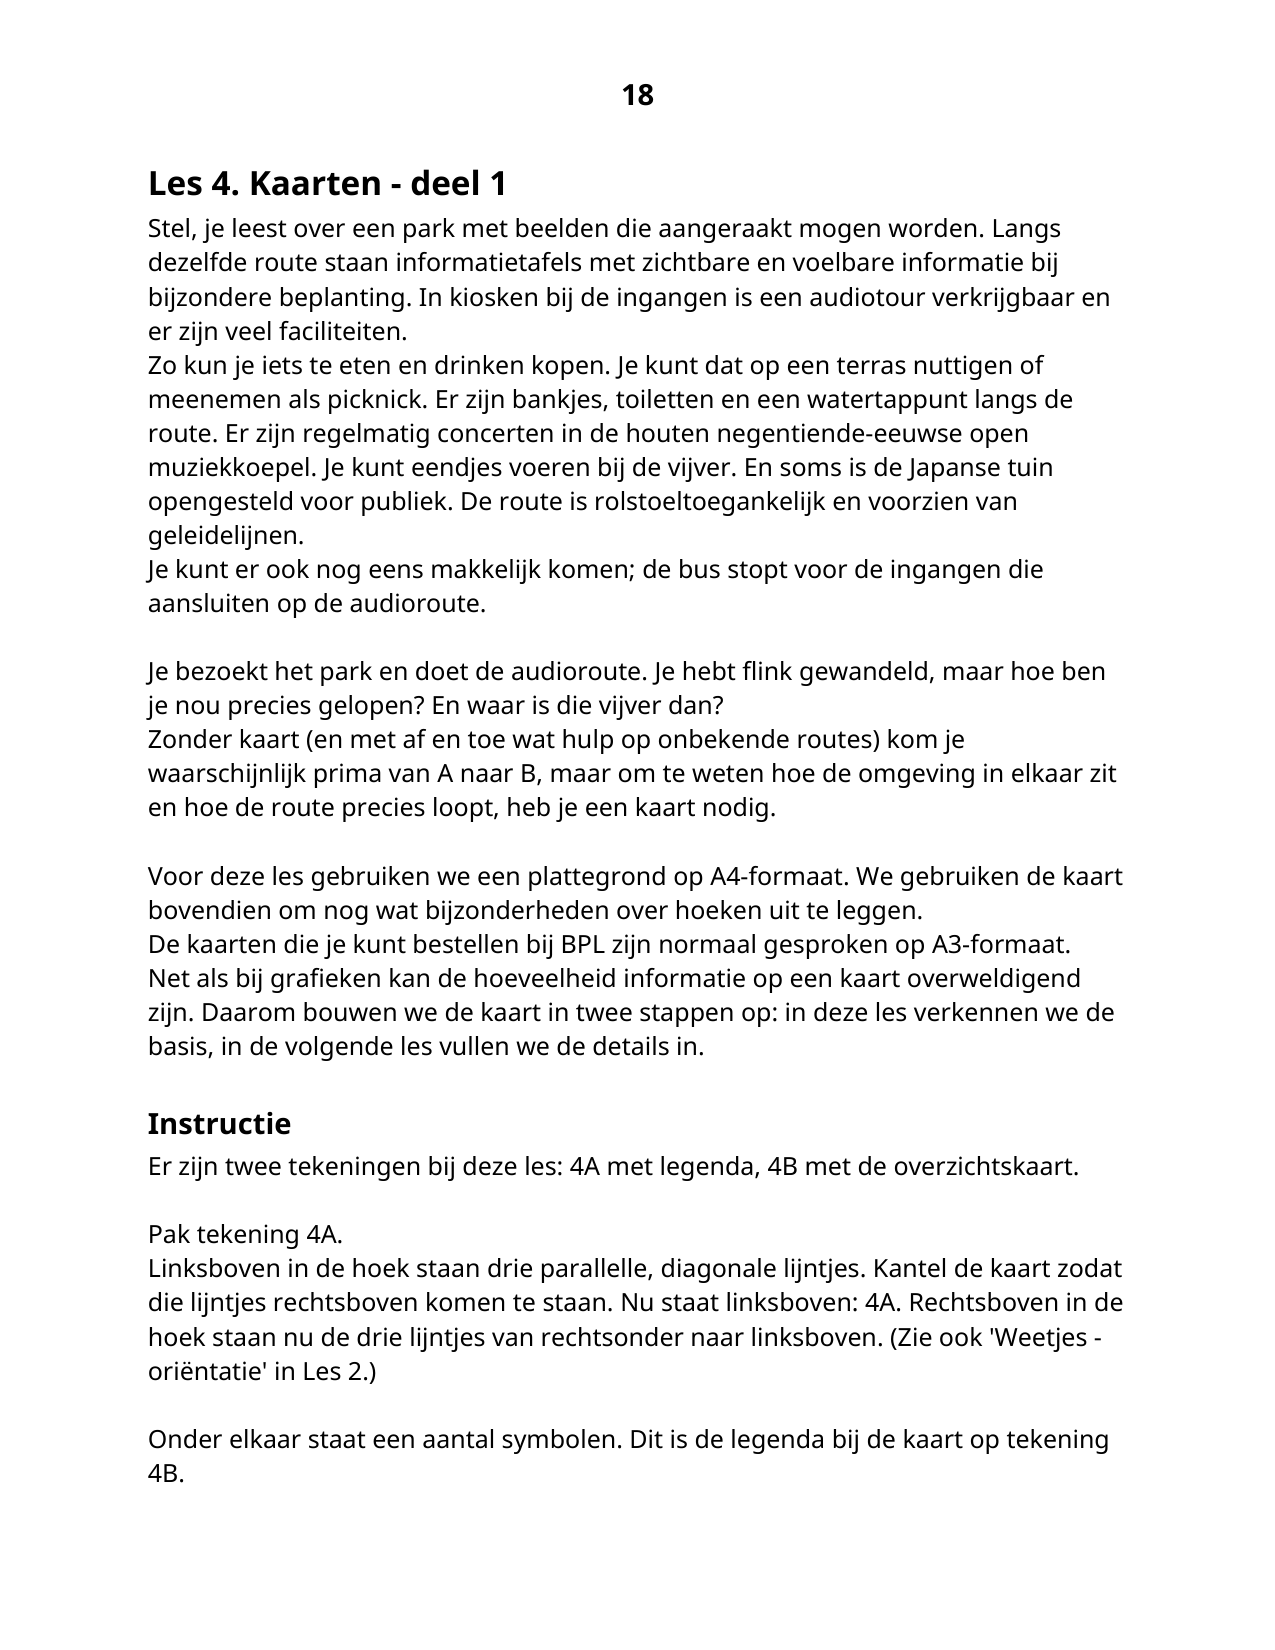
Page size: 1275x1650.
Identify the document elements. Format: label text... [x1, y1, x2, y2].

text Net als bij grafieken kan de hoeveelheid informatie op een kaart overweldigend zijn. Daarom bouwen we de kaart in twee stappen op: in deze les verkennen we de basis, in de volgende les vullen we de details in. [148, 960, 1127, 1063]
text Zo kun je iets te eten en drinken kopen. Je kunt dat op een terras nuttigen of meenemen als picknick. Er zijn bankjes, toiletten en een watertappunt langs de route. Er zijn regelmatig concerten in de houten negentiende-eeuwse open muziekkoepel. Je kunt eendjes voeren bij de vijver. En soms is de Japanse tuin opengesteld voor publiek. De route is rolstoeltoegankelijk en voorzien van geleidelijnen. [148, 347, 1127, 552]
text Je bezoekt het park en doet de audioroute. Je hebt flink gewandeld, maar hoe ben je nou precies gelopen? En waar is die vijver dan? [148, 654, 1127, 722]
text De kaarten die je kunt bestellen bij BPL zijn normaal gesproken op A3-formaat. [148, 926, 1127, 960]
text Je kunt er ook nog eens makkelijk komen; de bus stopt voor de ingangen die aansluiten op de audioroute. [148, 552, 1127, 620]
text Zonder kaart (en met af en toe wat hulp op onbekende routes) kom je waarschijnlijk prima van A naar B, maar om te weten hoe de omgeving in elkaar zit en hoe de route precies loopt, heb je een kaart nodig. [148, 722, 1127, 824]
text Voor deze les gebruiken we een plattegrond op A4-formaat. We gebruiken de kaart bovendien om nog wat bijzonderheden over hoeken uit te leggen. [148, 858, 1127, 926]
text Pak tekening 4A. [148, 1217, 1127, 1251]
text Er zijn twee tekeningen bij deze les: 4A met legenda, 4B met de overzichtskaart. [148, 1149, 1127, 1183]
subtitle Les 4. Kaarten - deel 1 [148, 159, 1127, 205]
text Linksboven in de hoek staan drie parallelle, diagonale lijntjes. Kantel de kaart zodat die lijntjes rechtsboven komen te staan. Nu staat linksboven: 4A. Rechtsboven in de hoek staan nu de drie lijntjes van rechtsonder naar linksboven. (Zie ook 'Weetjes - oriëntatie' in Les 2.) [148, 1251, 1127, 1387]
subtitle Instructie [148, 1103, 1127, 1143]
text Stel, je leest over een park met beelden die aangeraakt mogen worden. Langs dezelfde route staan informatietafels met zichtbare en voelbare informatie bij bijzondere beplanting. In kiosken bij de ingangen is een audiotour verkrijgbaar en er zijn veel faciliteiten. [148, 211, 1127, 347]
text Onder elkaar staat een aantal symbolen. Dit is de legenda bij de kaart op tekening 4B. [148, 1421, 1127, 1489]
